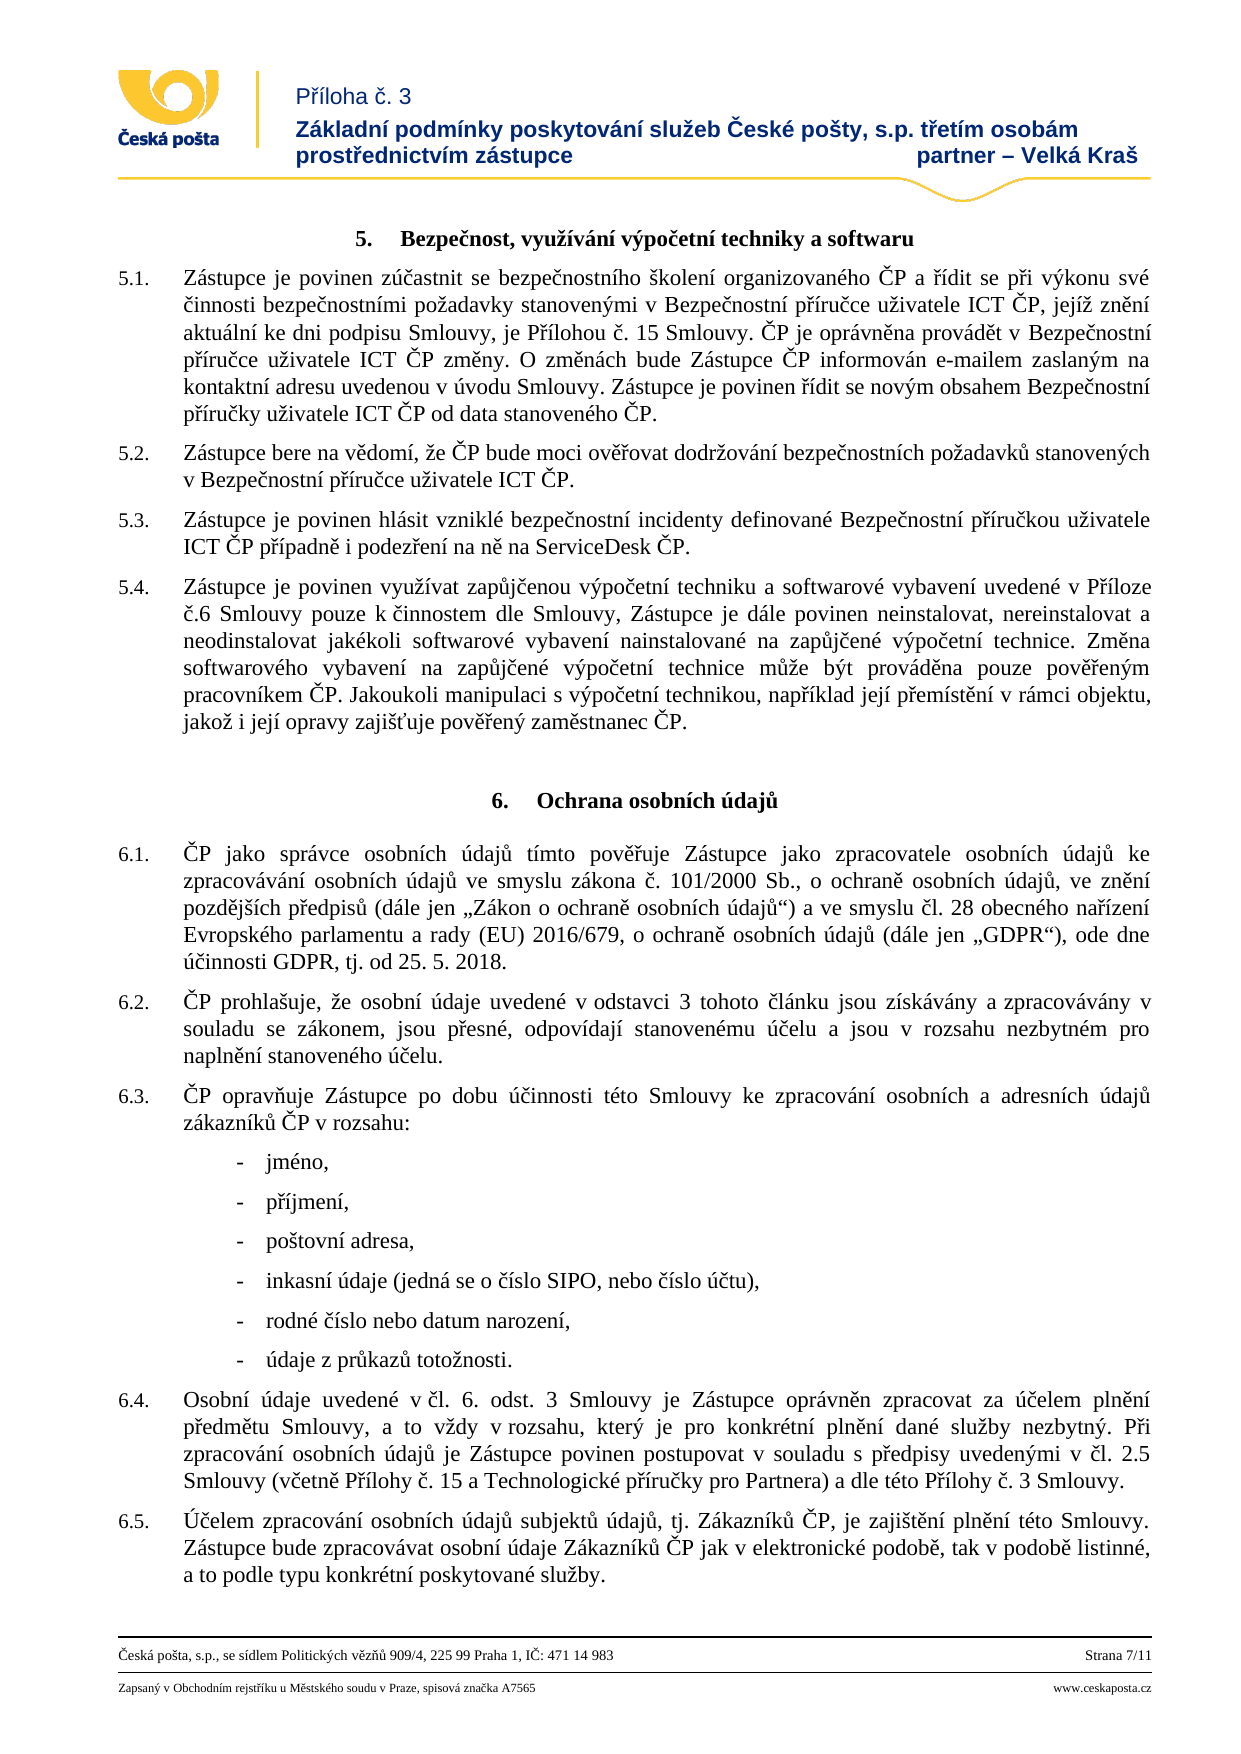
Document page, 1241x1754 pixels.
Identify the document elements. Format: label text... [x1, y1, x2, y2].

list Osobní údaje uvedené v čl. 6. odst. 3 Smlouvy je Zástupce oprávněn zpracovat za účelem plnění předmětu Smlouvy, a to vždy v rozsahu, který je pro konkrétní plnění dané služby nezbytný. Při zpracování osobních údajů je Zástupce povinen postupovat v souladu s předpisy uvedenými v čl. 2.5 Smlouvy (včetně Přílohy č. 15 a Technologické příručky pro Partnera) a dle této Přílohy č. 3 Smlouvy. [118, 1386, 1152, 1494]
list Zástupce je povinen hlásit vzniklé bezpečnostní incidenty definované Bezpečnostní příručkou uživatele ICT ČP případně i podezření na ně na ServiceDesk ČP. [118, 506, 1152, 560]
list ČP opravňuje Zástupce po dobu účinnosti této Smlouvy ke zpracování osobních a adresních údajů zákazníků ČP v rozsahu: [118, 1081, 1152, 1136]
list Účelem zpracování osobních údajů subjektů údajů, tj. Zákazníků ČP, je zajištění plnění této Smlouvy. Zástupce bude zpracovávat osobní údaje Zákazníků ČP jak v elektronické podobě, tak v podobě listinné, a to podle typu konkrétní poskytované služby. [118, 1506, 1152, 1588]
list poštovní adresa, [236, 1227, 1152, 1254]
list údaje z průkazů totožnosti. [236, 1346, 1152, 1373]
list inkasní údaje (jedná se o číslo SIPO, nebo číslo účtu), [236, 1267, 1152, 1294]
picture [118, 70, 219, 148]
list Zástupce je povinen využívat zapůjčenou výpočetní techniku a softwarové vybavení uvedené v Příloze č.6 Smlouvy pouze k činnostem dle Smlouvy, Zástupce je dále povinen neinstalovat, nereinstalovat a neodinstalovat jakékoli softwarové vybavení nainstalované na zapůjčené výpočetní technice. Změna softwarového vybavení na zapůjčené výpočetní technice může být prováděna pouze pověřeným pracovníkem ČP. Jakoukoli manipulaci s výpočetní technikou, například její přemístění v rámci objektu, jakož i její opravy zajišťuje pověřený zaměstnanec ČP. [118, 572, 1152, 735]
list Zástupce bere na vědomí, že ČP bude moci ověřovat dodržování bezpečnostních požadavků stanovených v Bezpečnostní příručce uživatele ICT ČP. [118, 439, 1152, 493]
list ČP prohlašuje, že osobní údaje uvedené v odstavci 3 tohoto článku jsou získávány a zpracovávány v souladu se zákonem, jsou přesné, odpovídají stanovenému účelu a jsou v rozsahu nezbytném pro naplnění stanoveného účelu. [118, 988, 1152, 1069]
list příjmení, [236, 1188, 1152, 1215]
list rodné číslo nebo datum narození, [236, 1306, 1152, 1333]
list jméno, [236, 1148, 1152, 1175]
list ČP jako správce osobních údajů tímto pověřuje Zástupce jako zpracovatele osobních údajů ke zpracovávání osobních údajů ve smyslu zákona č. 101/2000 Sb., o ochraně osobních údajů, ve znění pozdějších předpisů (dále jen „Zákon o ochraně osobních údajů“) a ve smyslu čl. 28 obecného nařízení Evropského parlamentu a rady (EU) 2016/679, o ochraně osobních údajů (dále jen „GDPR“), ode dne účinnosti GDPR, tj. od 25. 5. 2018. [118, 840, 1152, 975]
list Ochrana osobních údajů [118, 787, 1152, 813]
picture [118, 177, 1151, 202]
list Zástupce je povinen zúčastnit se bezpečnostního školení organizovaného ČP a řídit se při výkonu své činnosti bezpečnostními požadavky stanovenými v Bezpečnostní příručce uživatele ICT ČP, jejíž znění aktuální ke dni podpisu Smlouvy, je Přílohou č. 15 Smlouvy. ČP je oprávněna provádět v Bezpečnostní příručce uživatele ICT ČP změny. O změnách bude Zástupce ČP informován e-mailem zaslaným na kontaktní adresu uvedenou v úvodu Smlouvy. Zástupce je povinen řídit se novým obsahem Bezpečnostní příručky uživatele ICT ČP od data stanoveného ČP. [118, 264, 1152, 427]
list Bezpečnost, využívání výpočetní techniky a softwaru [118, 224, 1152, 252]
